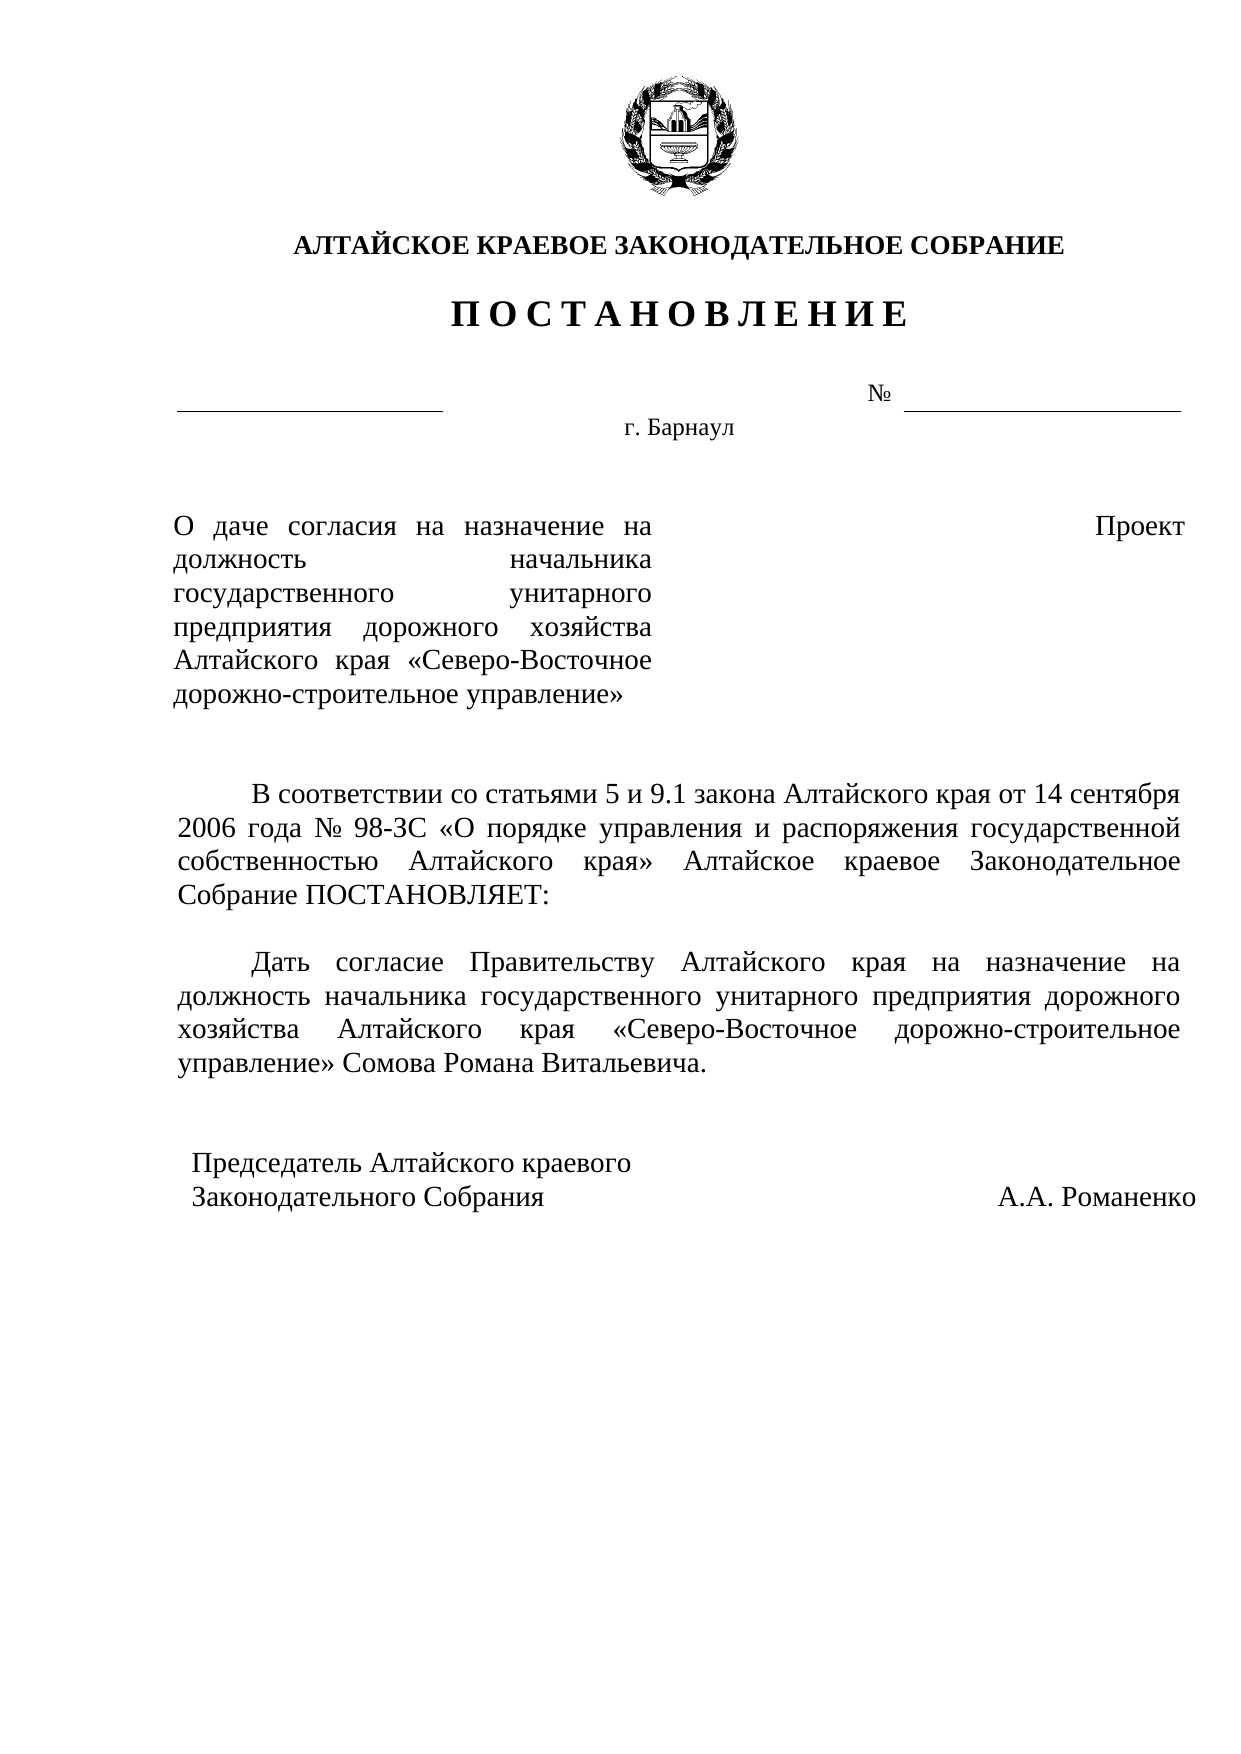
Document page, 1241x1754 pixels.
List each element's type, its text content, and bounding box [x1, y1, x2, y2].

text В соответствии со статьями 5 и 9.1 закона Алтайского края от 14 сентября 2006 года № 98-ЗС «О порядке управления и распоряжения государственной собственностью Алтайского края» Алтайское краевое Законодательное Собрание ПОСТАНОВЛЯЕТ: [177, 776, 1181, 911]
text Дать согласие Правительству Алтайского края на назначение на должность начальника государственного унитарного предприятия дорожного хозяйства Алтайского края «Северо-Восточное дорожно-строительное управление» Сомова Романа Витальевича. [177, 944, 1181, 1078]
table_header О даче согласия на назначение на должность начальника государственного унитарного предприятия дорожного хозяйства Алтайского края «Северо-Восточное дорожно-строительное управление» [162, 508, 663, 709]
table_header А.А. Романенко [856, 1145, 1211, 1212]
table_header Председатель Алтайского краевого Законодательного Собрания [177, 1145, 856, 1212]
table_header Проект [663, 508, 1196, 709]
